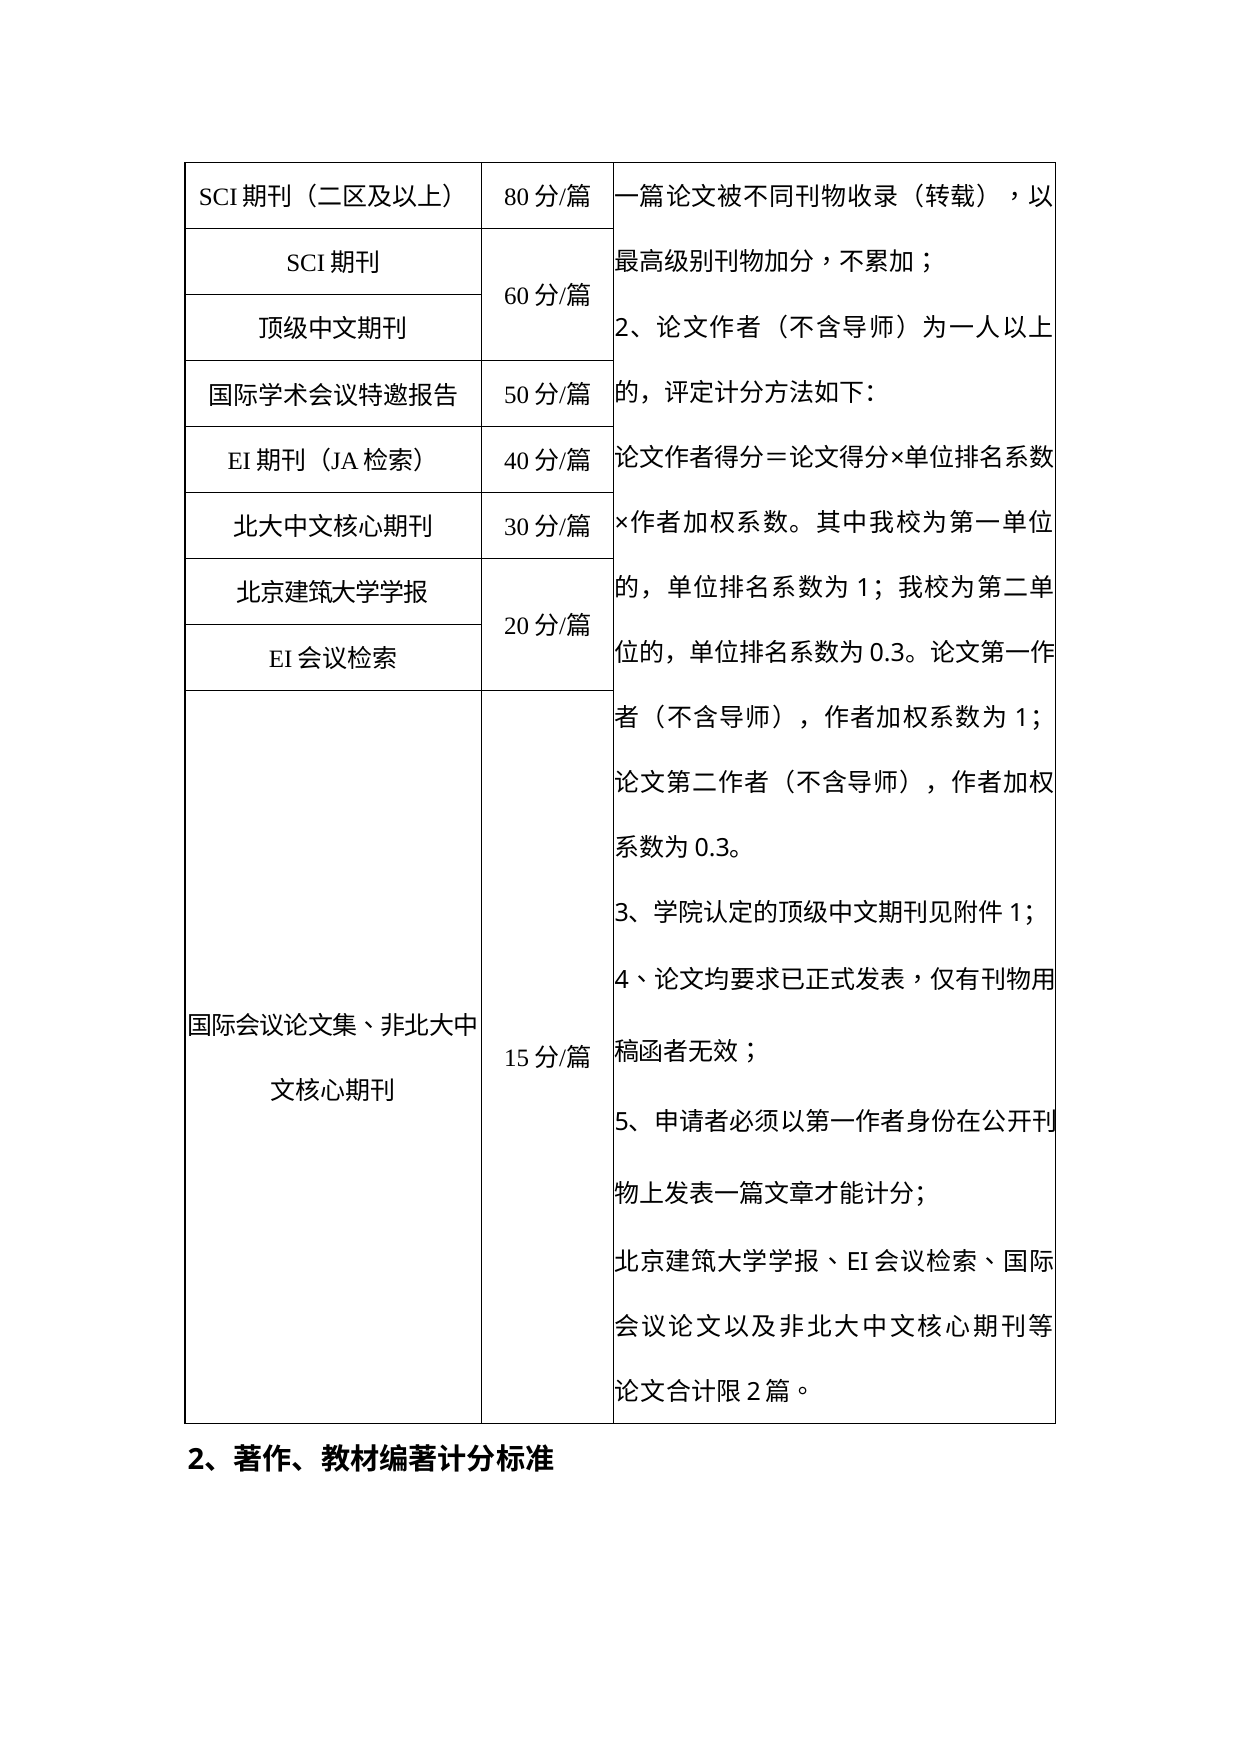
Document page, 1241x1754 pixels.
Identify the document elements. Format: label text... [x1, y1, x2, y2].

table_cell 顶级中文期刊 [186, 295, 481, 360]
table_cell 20分/篇 [482, 559, 613, 690]
table_cell EI会议检索 [186, 625, 481, 690]
table_cell 15分/篇 [482, 691, 613, 1423]
table_cell 北大中文核心期刊 [186, 493, 481, 558]
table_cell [614, 163, 1055, 1423]
table_cell 40分/篇 [482, 427, 613, 492]
table_cell 北京建筑大学学报 [186, 559, 481, 624]
table_cell 60分/篇 [482, 229, 613, 360]
table_cell SCI期刊 [186, 229, 481, 294]
table_cell 50分/篇 [482, 361, 613, 426]
text 2、著作、教材编著计分标准 [187, 1424, 1053, 1489]
table_cell 国际会议论文集、非北大中文核心期刊 [186, 691, 481, 1423]
table_cell EI期刊（JA检索） [186, 427, 481, 492]
table_cell SCI期刊（二区及以上） [186, 163, 481, 228]
table_cell 30分/篇 [482, 493, 613, 558]
table_cell 国际学术会议特邀报告 [186, 361, 481, 426]
table_cell 80分/篇 [482, 163, 613, 228]
